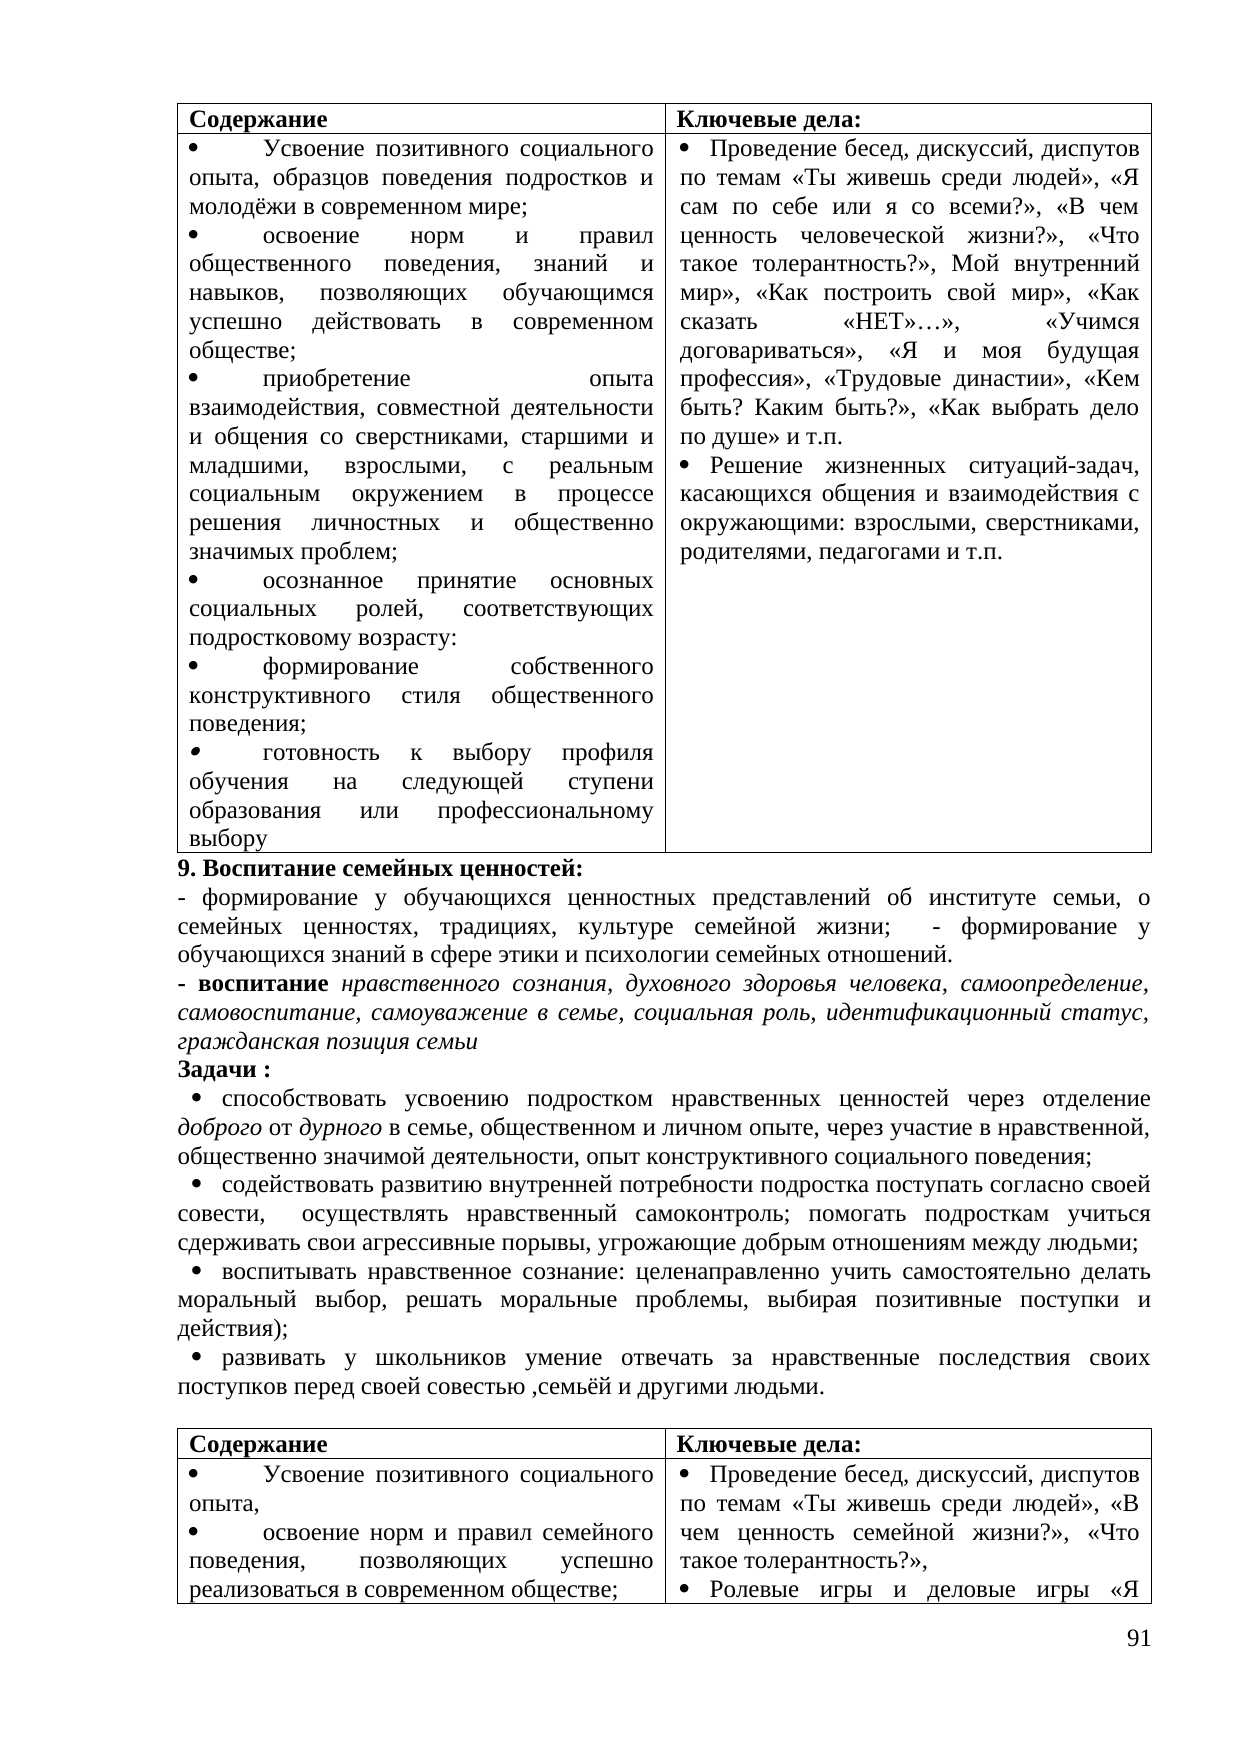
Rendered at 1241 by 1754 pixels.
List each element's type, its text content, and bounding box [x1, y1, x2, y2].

list воспитывать нравственное сознание: целенаправленно учить самостоятельно делать моральный выбор, решать моральные проблемы, выбирая позитивные поступки и действия); [177, 1256, 1152, 1342]
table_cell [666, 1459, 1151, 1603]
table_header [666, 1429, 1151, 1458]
list способствовать усвоению подростком нравственных ценностей через отделение доброго от дурного в семье, общественном и личном опыте, через участие в нравственной, общественно значимой деятельности, опыт конструктивного социального поведения; [177, 1083, 1152, 1169]
text 9. Воспитание семейных ценностей: [177, 853, 1152, 882]
list развивать у школьников умение отвечать за нравственные последствия своих поступков перед своей совестью ,семьёй и другими людьми. [177, 1342, 1152, 1399]
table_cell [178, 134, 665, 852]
text Задачи : [177, 1054, 1152, 1083]
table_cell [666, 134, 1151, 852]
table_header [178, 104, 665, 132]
text - воспитание нравственного сознания, духовного здоровья человека, самоопределение, самовоспитание, самоуважение в семье, социальная роль, идентификационный статус, гражданская позиция семьи [177, 968, 1152, 1054]
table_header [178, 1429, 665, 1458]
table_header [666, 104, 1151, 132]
text - формирование у обучающихся ценностных представлений об институте семьи, о семейных ценностях, традициях, культуре семейной жизни; - формирование у обучающихся знаний в сфере этики и психологии семейных отношений. [177, 882, 1152, 968]
list содействовать развитию внутренней потребности подростка поступать согласно своей совести, осуществлять нравственный самоконтроль; помогать подросткам учиться сдерживать свои агрессивные порывы, угрожающие добрым отношениям между людьми; [177, 1169, 1152, 1256]
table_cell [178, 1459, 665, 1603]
